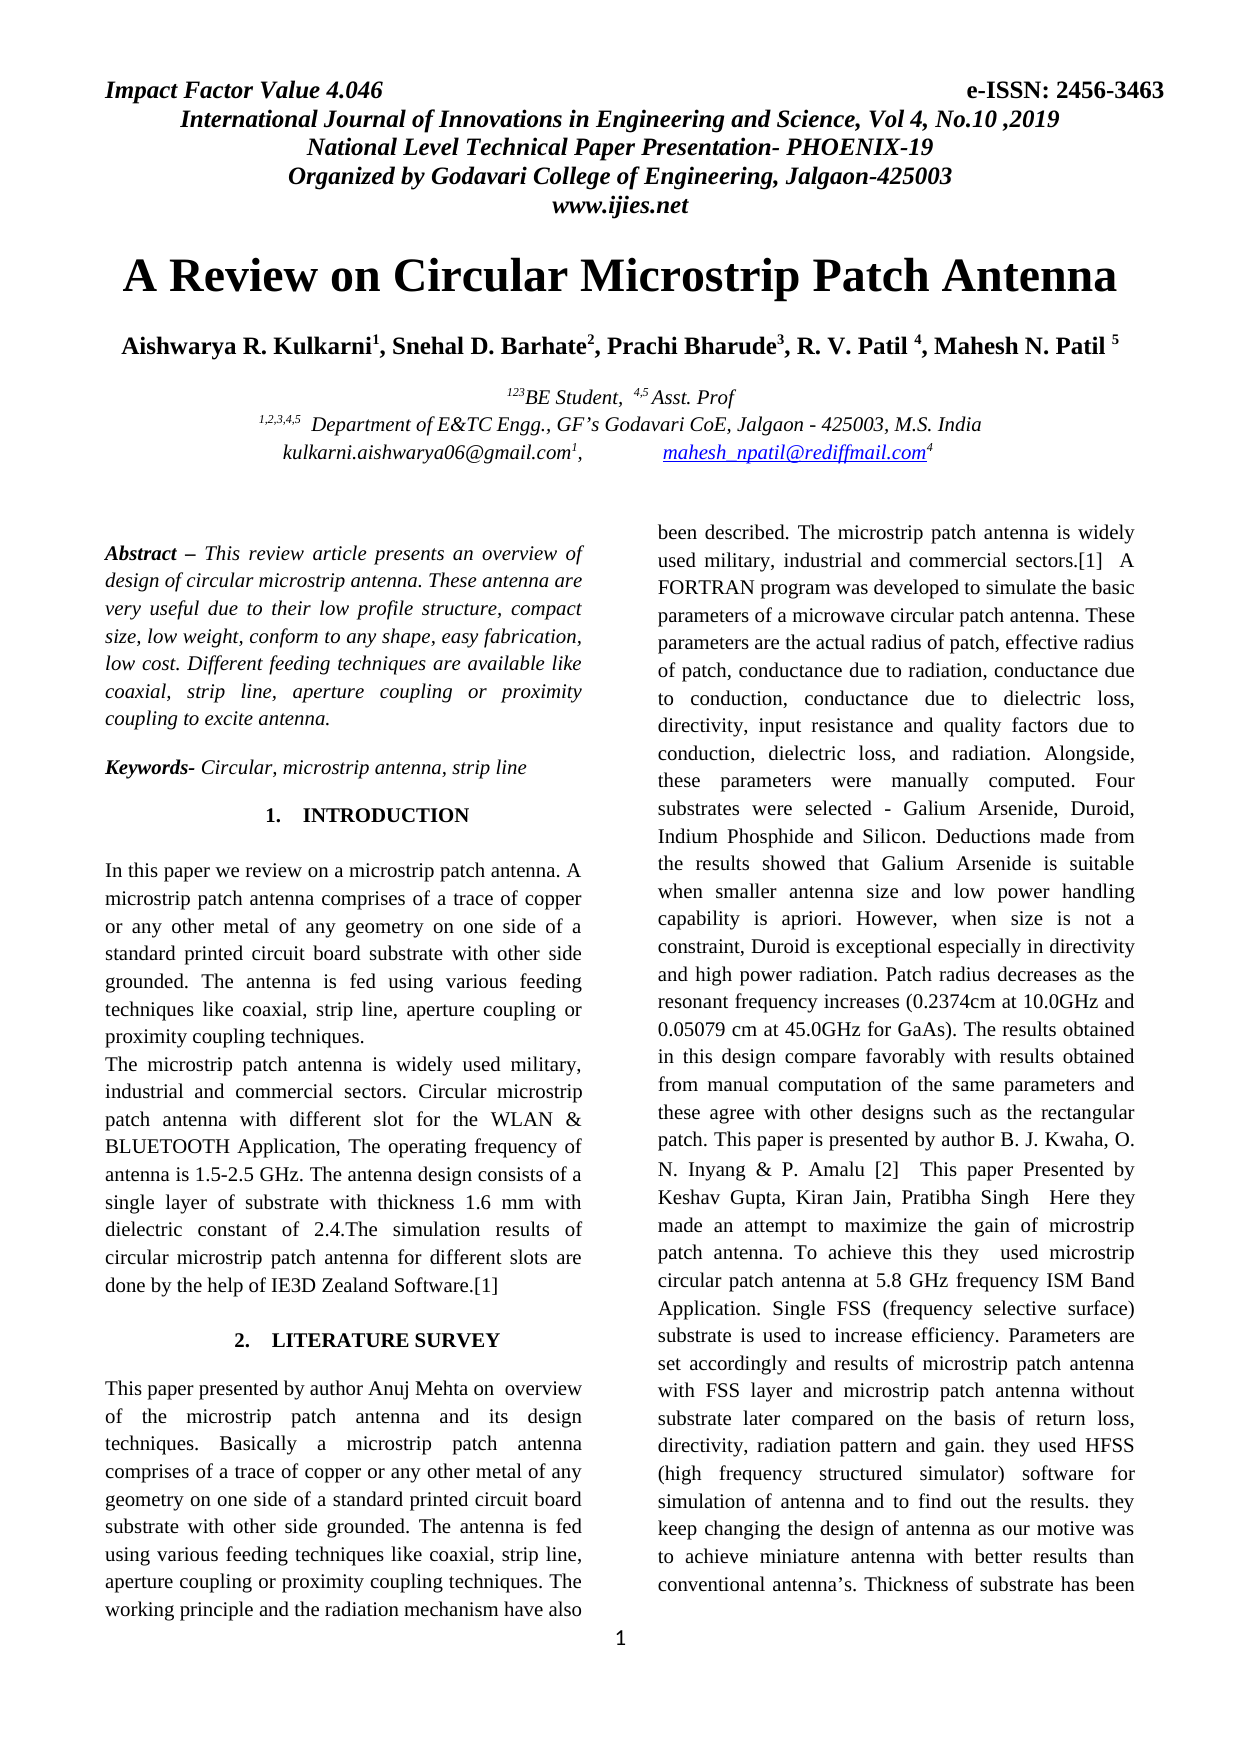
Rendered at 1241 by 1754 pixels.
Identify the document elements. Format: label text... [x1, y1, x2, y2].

text Keywords- Circular, microstrip antenna, strip line [105, 755, 583, 779]
text A Review on Circular Microstrip Patch Antenna [105, 247, 1135, 302]
list INTRODUCTION [152, 803, 583, 827]
text 123BE Student, 4,5 Asst. Prof [105, 385, 1135, 409]
text In this paper we review on a microstrip patch antenna. A microstrip patch antenna comprises of a trace of copper or any other metal of any geometry on one side of a standard printed circuit board substrate with other side grounded. The antenna is fed using various feeding techniques like coaxial, strip line, aperture coupling or proximity coupling techniques. [105, 858, 583, 1048]
text This paper presented by author Anuj Mehta on overview of the microstrip patch antenna and its design techniques. Basically a microstrip patch antenna comprises of a trace of copper or any other metal of any geometry on one side of a standard printed circuit board substrate with other side grounded. The antenna is fed using various feeding techniques like coaxial, strip line, aperture coupling or proximity coupling techniques. The working principle and the radiation mechanism have also [105, 1376, 583, 1621]
text 1,2,3,4,5 Department of E&TC Engg., GF’s Godavari CoE, Jalgaon - 425003, M.S. India [105, 412, 1135, 436]
text The microstrip patch antenna is widely used military, industrial and commercial sectors. Circular microstrip patch antenna with different slot for the WLAN & BLUETOOTH Application, The operating frequency of antenna is 1.5-2.5 GHz. The antenna design consists of a single layer of substrate with thickness 1.6 mm with dielectric constant of 2.4.The simulation results of circular microstrip patch antenna for different slots are done by the help of IE3D Zealand Software.[1] [105, 1052, 583, 1297]
list LITERATURE SURVEY [152, 1328, 583, 1352]
text Abstract – This review article presents an overview of design of circular microstrip antenna. These antenna are very useful due to their low profile structure, compact size, low weight, conform to any shape, easy fabrication, low cost. Different feeding techniques are available like coaxial, strip line, aperture coupling or proximity coupling to excite antenna. [105, 541, 583, 730]
text kulkarni.aishwarya06@gmail.com1, mahesh_npatil@rediffmail.com4 [105, 440, 1135, 464]
text Aishwarya R. Kulkarni1, Snehal D. Barhate2, Prachi Bharude3, R. V. Patil 4, Mahesh N. Patil 5 [105, 331, 1135, 360]
